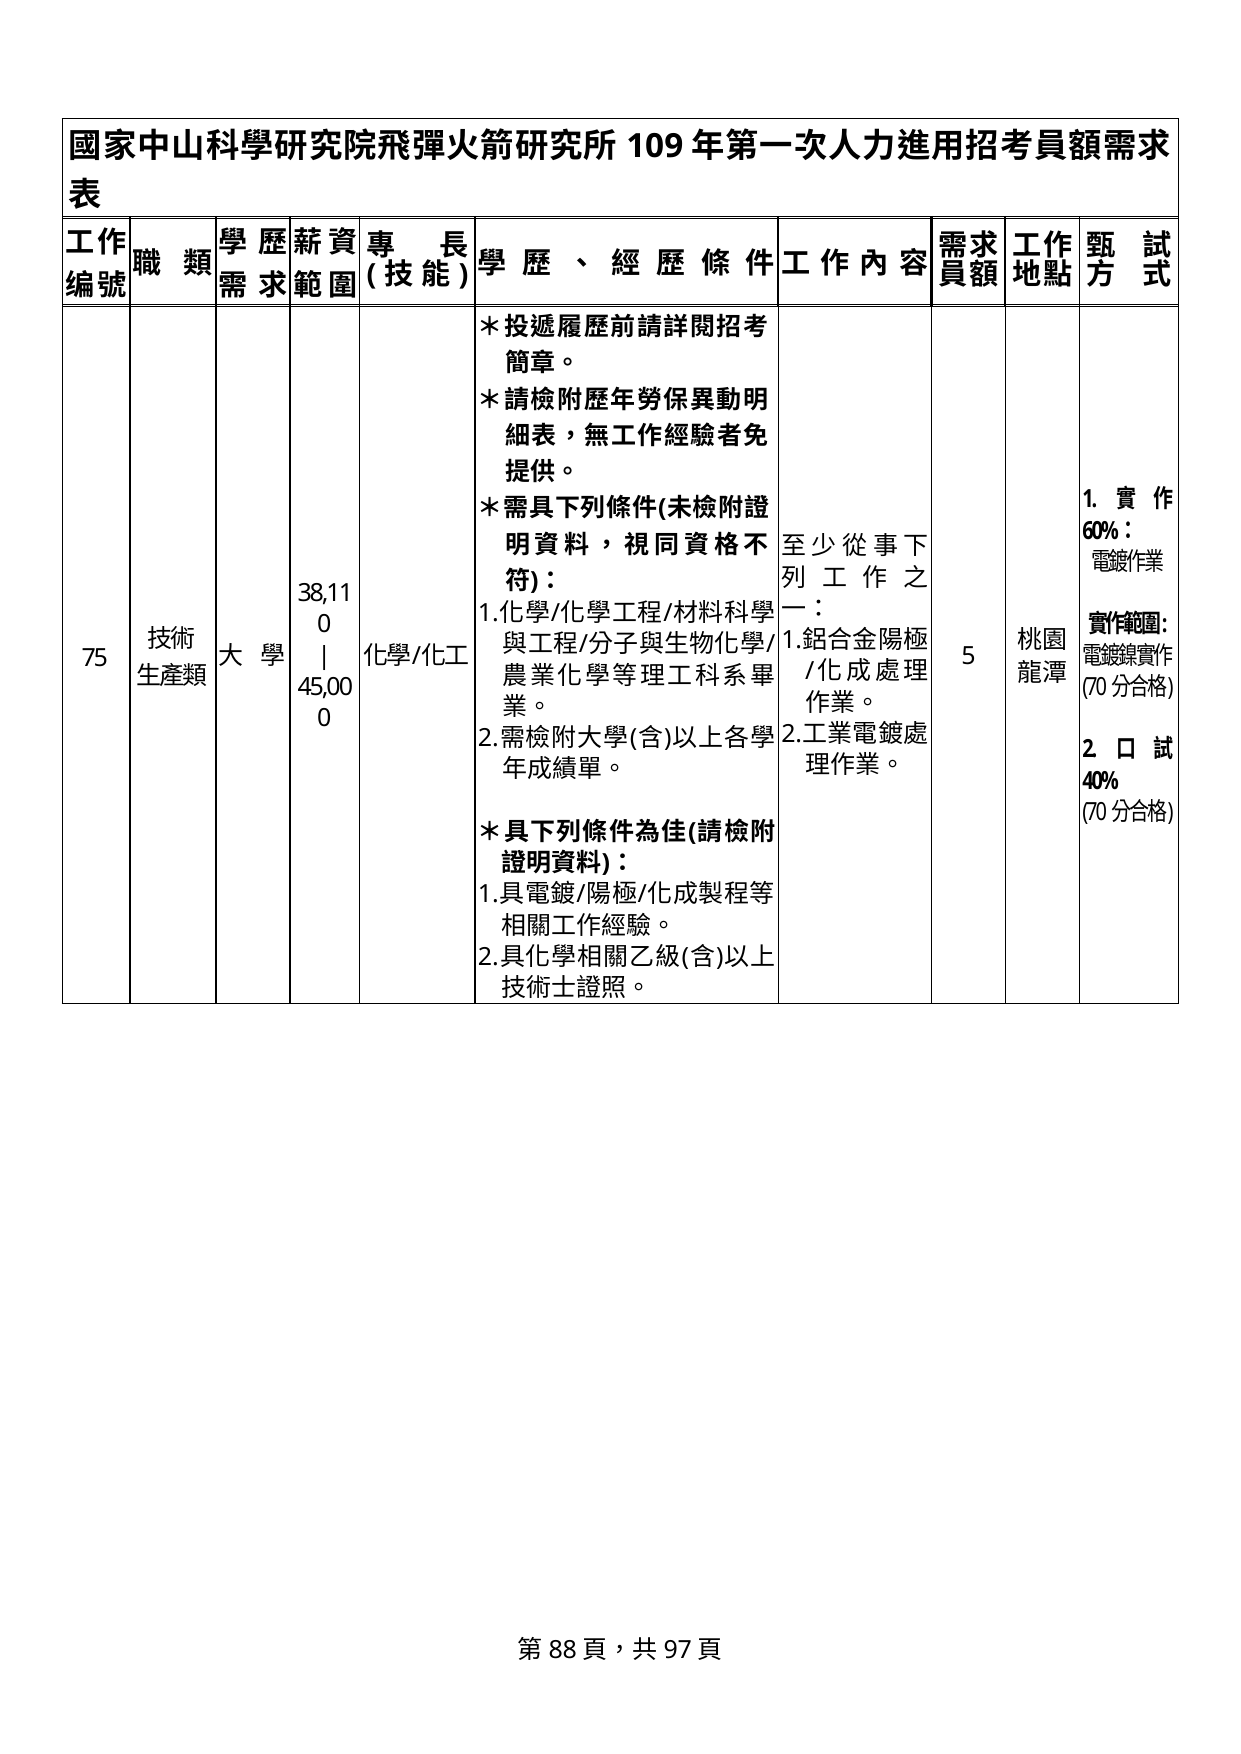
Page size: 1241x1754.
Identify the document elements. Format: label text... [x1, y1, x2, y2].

table_cell 75 [63, 307, 129, 1003]
table_cell 大學 [217, 307, 289, 1003]
table_cell 專長 (技能) [360, 219, 474, 303]
table_cell 化學/化工 [360, 307, 474, 1003]
table_cell 甄試 方式 [1080, 219, 1178, 303]
table_cell 工作编號 [63, 219, 129, 303]
table_cell 桃園 龍潭 [1006, 307, 1079, 1003]
table_cell 1.實作60%： 電鍍作業 實作範圍: 電鍍鎳實作 (70分合格) 2.口試40% (70分合格) [1080, 307, 1178, 1003]
table_cell 技術 生產類 [131, 307, 215, 1003]
table_header 國家中山科學研究院飛彈火箭研究所109年第一次人力進用招考員額需求表 [63, 119, 1178, 216]
table_cell 需求 員額 [933, 219, 1004, 303]
table_cell 薪資 範圍 [291, 219, 359, 303]
table_cell 5 [932, 307, 1005, 1003]
table_cell 學歷、經歷條件 [476, 219, 777, 303]
table_cell 工作內容 [779, 219, 930, 303]
table_cell ＊投遞履歷前請詳閱招考簡章。 ＊請檢附歷年勞保異動明細表，無工作經驗者免提供。 ＊需具下列條件(未檢附證明資料，視同資格不符)： 1.化學/化學工程/材料科學與工程/分子與生物化學/農業化學等理工科系畢業。 2.需檢附大學(含)以上各學年成績單。 ＊具下列條件為佳(請檢附證明資料)： 1.具電鍍/陽極/化成製程等相關工作經驗。 2.具化學相關乙級(含)以上技術士證照。 [476, 307, 778, 1003]
table_cell 學歷需求 [217, 219, 289, 303]
table_cell 職類 [131, 219, 215, 303]
table_cell 至少從事下列工作之一： 鋁合金陽極/化成處理作業。 工業電鍍處理作業。 [779, 307, 931, 1003]
table_cell 工作地點 [1006, 219, 1079, 303]
table_cell 38,110 | 45,000 [291, 307, 359, 1003]
